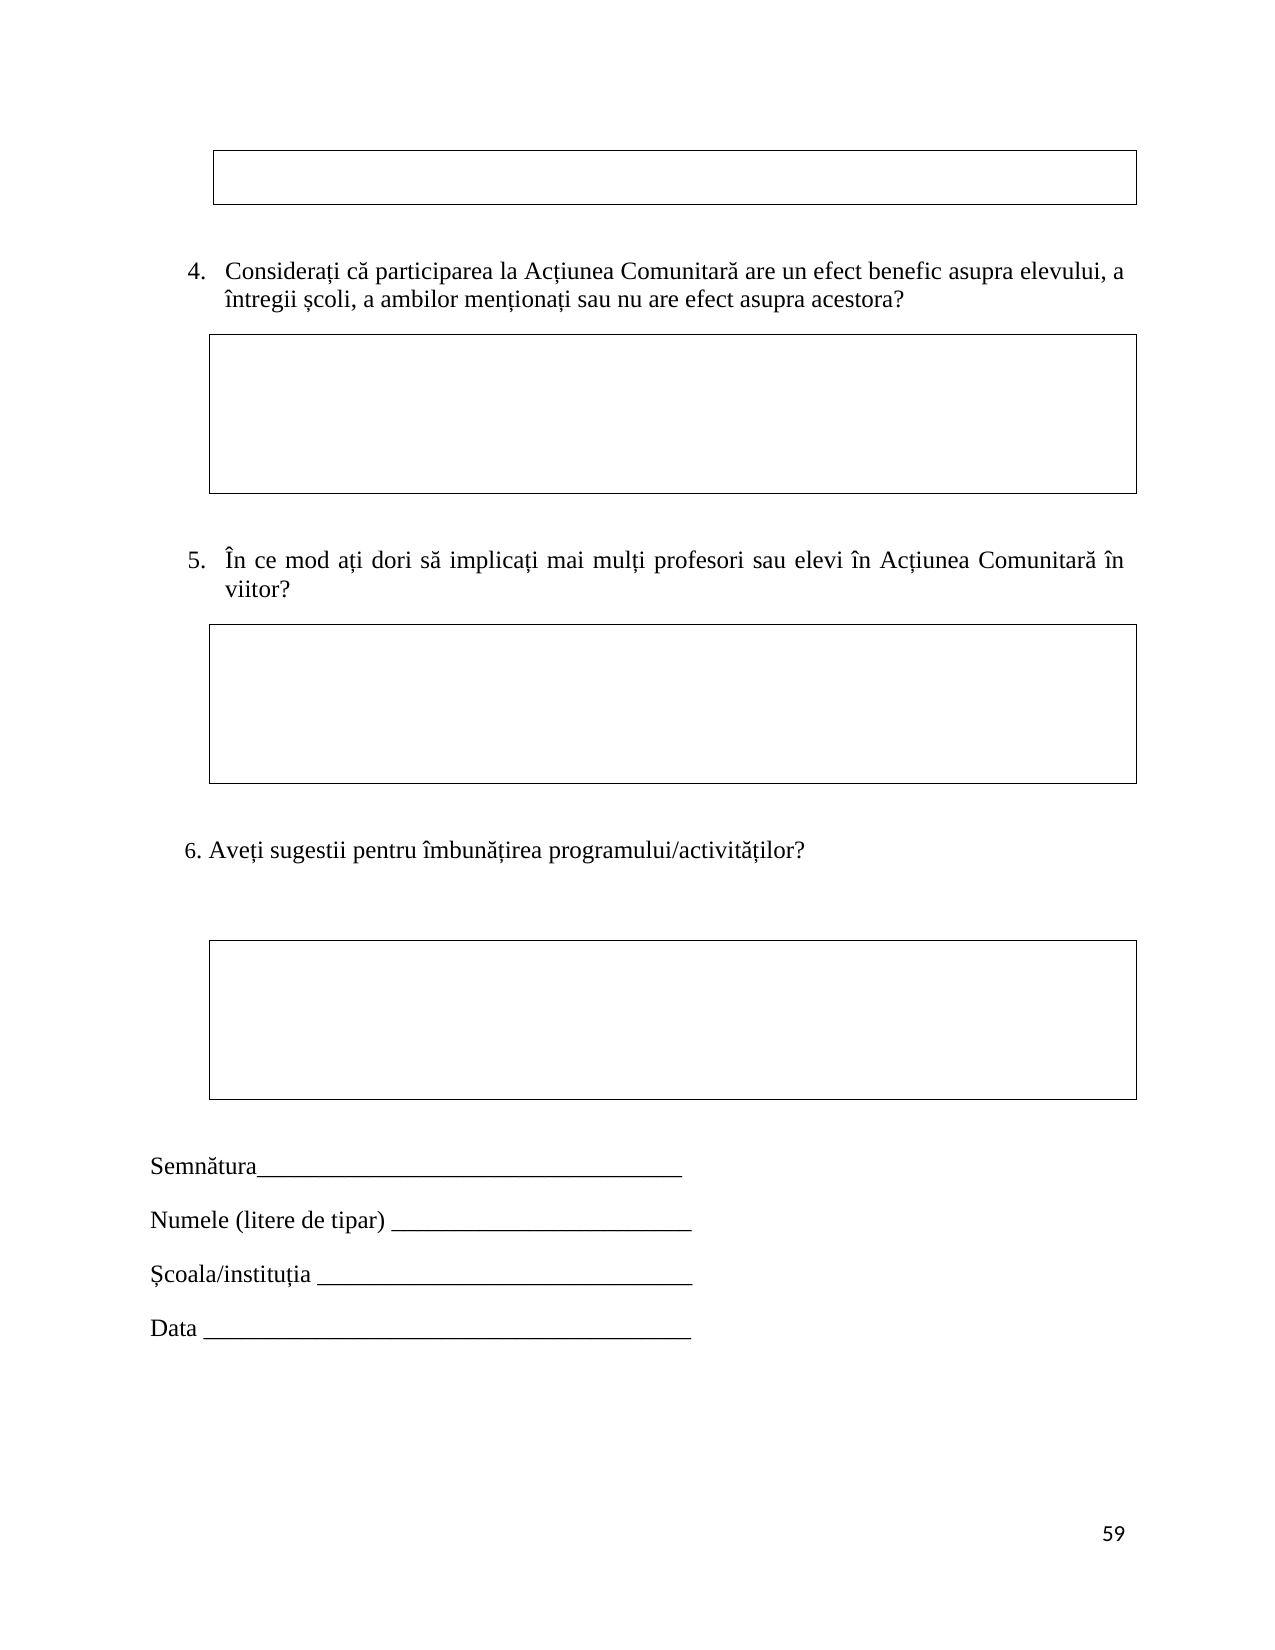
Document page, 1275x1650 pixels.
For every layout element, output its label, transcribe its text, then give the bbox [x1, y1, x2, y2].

table_header [210, 625, 1136, 783]
table_header [210, 335, 1136, 493]
text 6. Aveți sugestii pentru îmbunățirea programului/activităților? [150, 835, 1125, 864]
list În ce mod ați dori să implicați mai mulți profesori sau elevi în Acțiunea Comunitară în viitor? [187, 545, 1125, 603]
text Numele (litere de tipar) ________________________ [150, 1205, 1125, 1234]
text Școala/instituția ______________________________ [150, 1259, 1125, 1288]
text Data _______________________________________ [150, 1313, 1125, 1341]
table_header [210, 941, 1136, 1099]
text Semnătura__________________________________ [150, 1151, 1125, 1180]
table_header [214, 151, 1136, 204]
list Considerați că participarea la Acțiunea Comunitară are un efect benefic asupra elevului, a întregii școli, a ambilor menționați sau nu are efect asupra acestora? [187, 256, 1125, 313]
